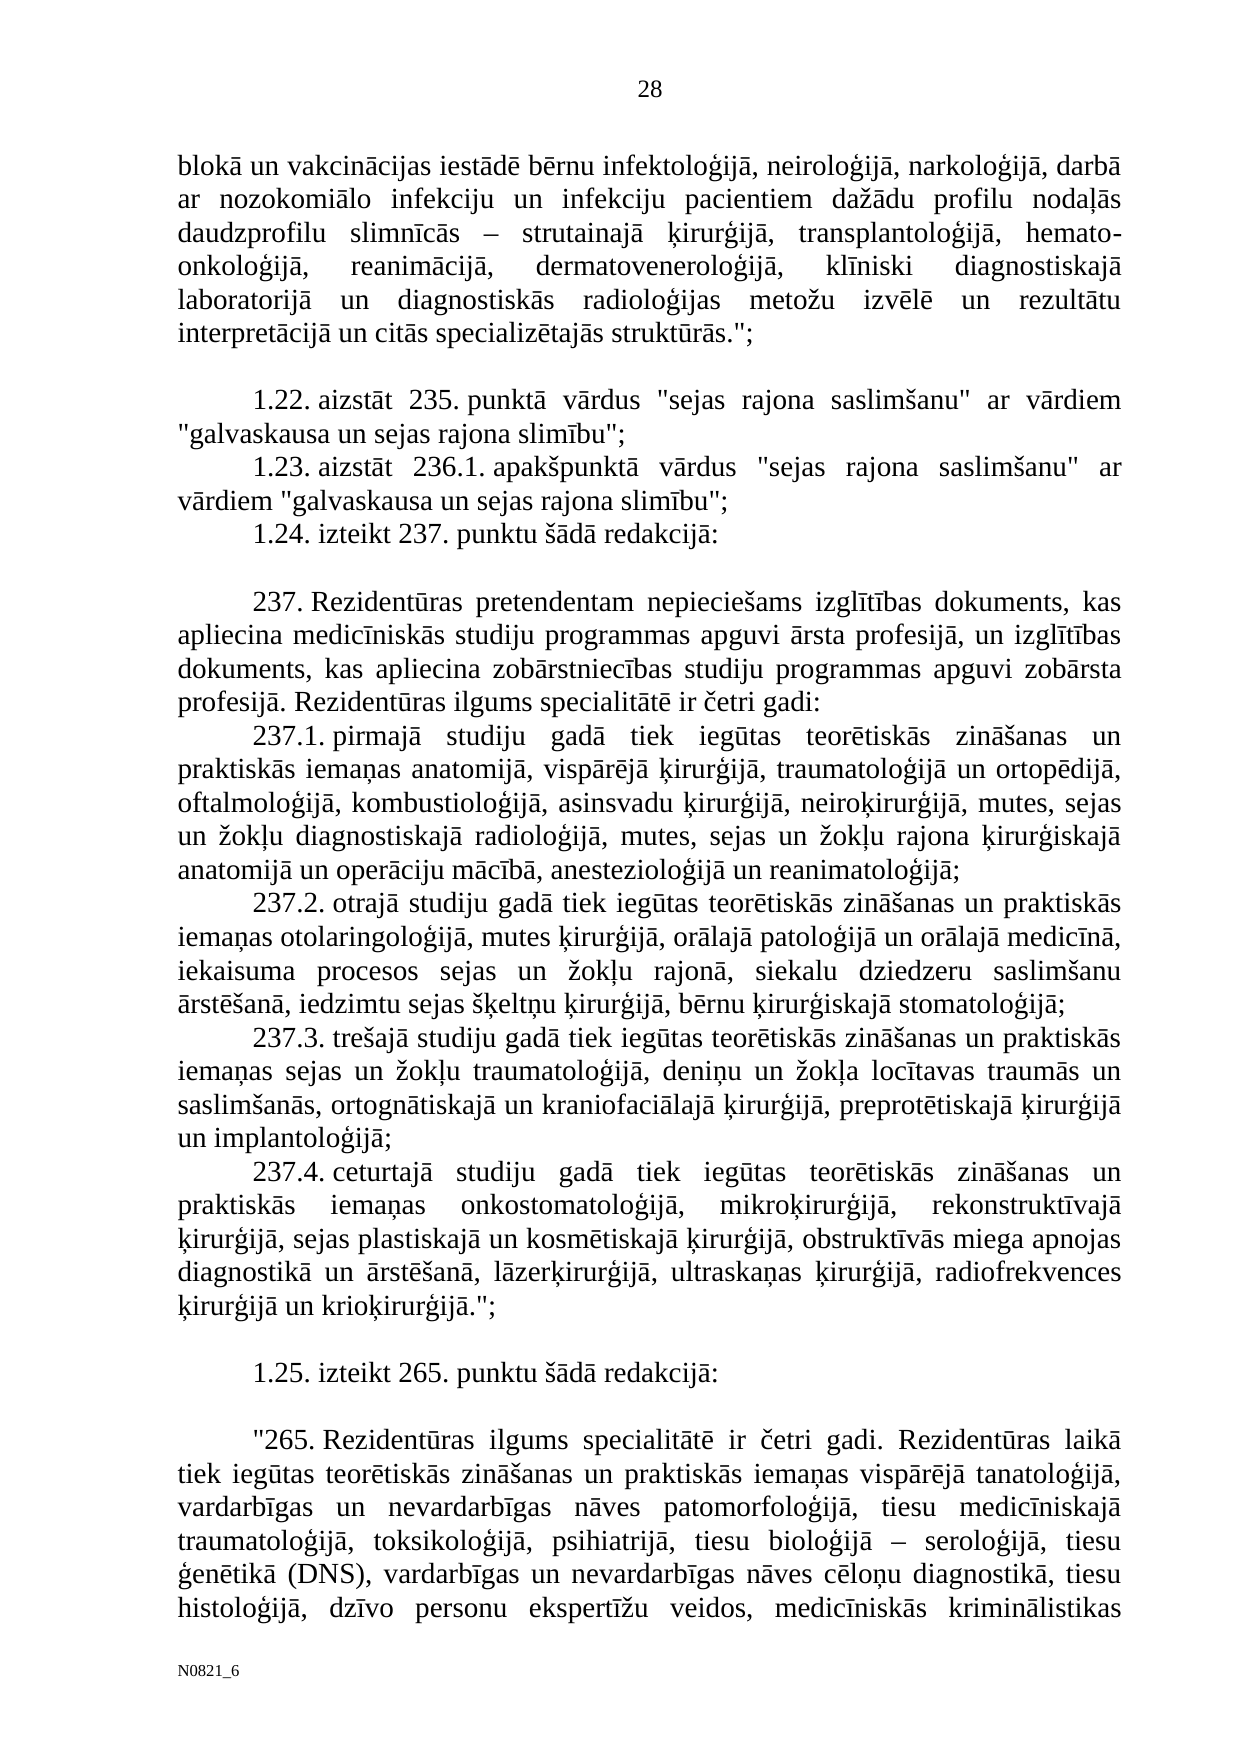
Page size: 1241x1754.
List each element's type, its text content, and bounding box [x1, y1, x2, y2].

text 1.22. aizstāt 235. punktā vārdus "sejas rajona saslimšanu" ar vārdiem "galvaskausa un sejas rajona slimību"; [177, 382, 1122, 449]
text 237.2. otrajā studiju gadā tiek iegūtas teorētiskās zināšanas un praktiskās iemaņas otolaringoloģijā, mutes ķirurģijā, orālajā patoloģijā un orālajā medicīnā, iekaisuma procesos sejas un žokļu rajonā, siekalu dziedzeru saslimšanu ārstēšanā, iedzimtu sejas šķeltņu ķirurģijā, bērnu ķirurģiskajā stomatoloģijā; [177, 886, 1122, 1020]
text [177, 1422, 1122, 1623]
text 237.4. ceturtajā studiju gadā tiek iegūtas teorētiskās zināšanas un praktiskās iemaņas onkostomatoloģijā, mikroķirurģijā, rekonstruktīvajā ķirurģijā, sejas plastiskajā un kosmētiskajā ķirurģijā, obstruktīvās miega apnojas diagnostikā un ārstēšanā, lāzerķirurģijā, ultraskaņas ķirurģijā, radiofrekvences ķirurģijā un krioķirurģijā."; [177, 1154, 1122, 1322]
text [177, 148, 1122, 349]
text 1.25. izteikt 265. punktu šādā redakcijā: [177, 1355, 1122, 1389]
text 1.23. aizstāt 236.1. apakšpunktā vārdus "sejas rajona saslimšanu" ar vārdiem "galvaskausa un sejas rajona slimību"; [177, 449, 1122, 517]
text 237.3. trešajā studiju gadā tiek iegūtas teorētiskās zināšanas un praktiskās iemaņas sejas un žokļu traumatoloģijā, deniņu un žokļa locītavas traumās un saslimšanās, ortognātiskajā un kraniofaciālajā ķirurģijā, preprotētiskajā ķirurģijā un implantoloģijā; [177, 1020, 1122, 1154]
text 237.1. pirmajā studiju gadā tiek iegūtas teorētiskās zināšanas un praktiskās iemaņas anatomijā, vispārējā ķirurģijā, traumatoloģijā un ortopēdijā, oftalmoloģijā, kombustioloģijā, asinsvadu ķirurģijā, neiroķirurģijā, mutes, sejas un žokļu diagnostiskajā radioloģijā, mutes, sejas un žokļu rajona ķirurģiskajā anatomijā un operāciju mācībā, anestezioloģijā un reanimatoloģijā; [177, 718, 1122, 886]
text 1.24. izteikt 237. punktu šādā redakcijā: [177, 517, 1122, 550]
text 237. Rezidentūras pretendentam nepieciešams izglītības dokuments, kas apliecina medicīniskās studiju programmas apguvi ārsta profesijā, un izglītības dokuments, kas apliecina zobārstniecības studiju programmas apguvi zobārsta profesijā. Rezidentūras ilgums specialitātē ir četri gadi: [177, 584, 1122, 718]
